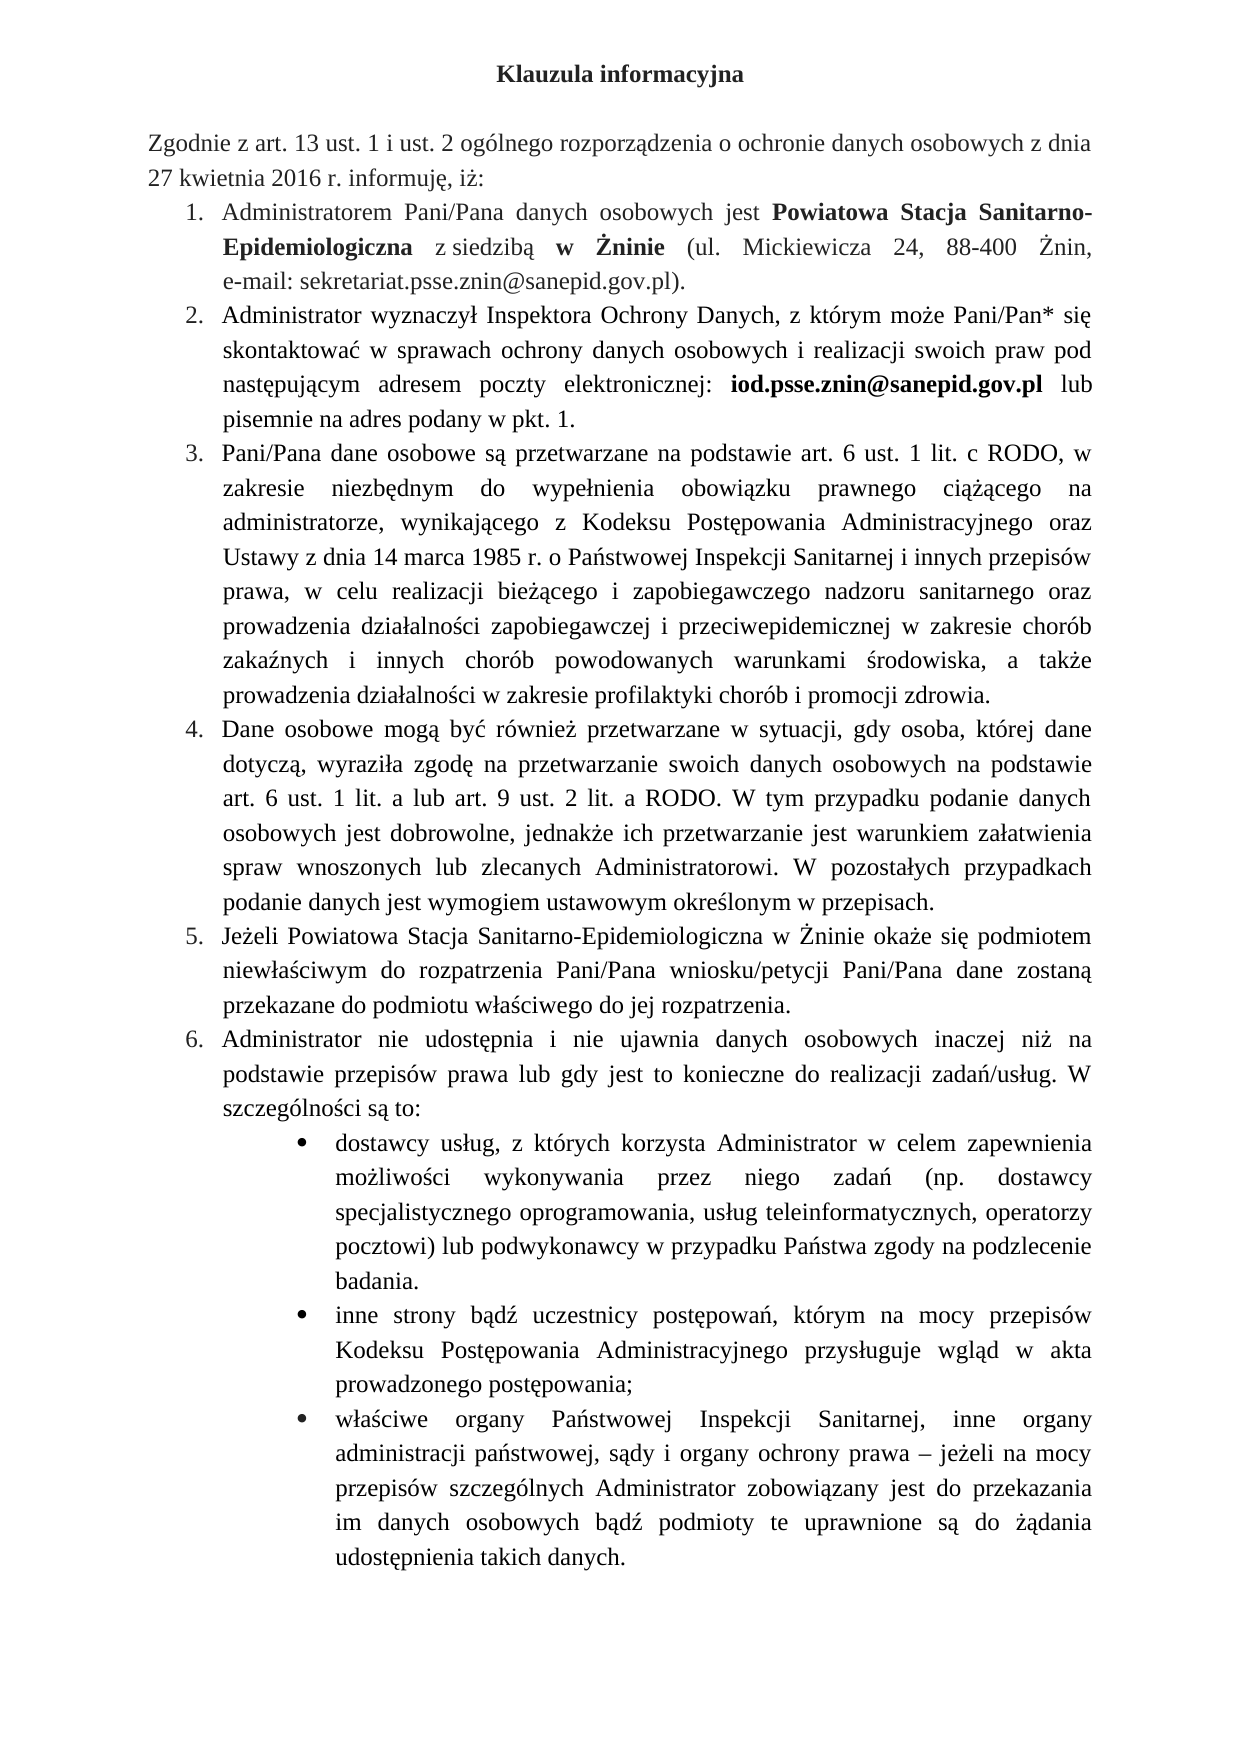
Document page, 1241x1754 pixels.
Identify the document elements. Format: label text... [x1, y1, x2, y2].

list dostawcy usług, z których korzysta Administrator w celem zapewnienia możliwości wykonywania przez niego zadań (np. dostawcy specjalistycznego oprogramowania, usług teleinformatycznych, operatorzy pocztowi) lub podwykonawcy w przypadku Państwa zgody na podzlecenie badania. [298, 1128, 1093, 1295]
text Klauzula informacyjna [148, 59, 1093, 88]
list Administratorem Pani/Pana danych osobowych jest Powiatowa Stacja Sanitarno-Epidemiologiczna z siedzibą w Żninie (ul. Mickiewicza 24, 88-400 Żnin, e-mail: sekretariat.psse.znin@sanepid.gov.pl). [185, 197, 1093, 295]
text Zgodnie z art. 13 ust. 1 i ust. 2 ogólnego rozporządzenia o ochronie danych osobowych z dnia 27 kwietnia 2016 r. informuję, iż: [148, 128, 1093, 191]
list Dane osobowe mogą być również przetwarzane w sytuacji, gdy osoba, której dane dotyczą, wyraziła zgodę na przetwarzanie swoich danych osobowych na podstawie art. 6 ust. 1 lit. a lub art. 9 ust. 2 lit. a RODO. W tym przypadku podanie danych osobowych jest dobrowolne, jednakże ich przetwarzanie jest warunkiem załatwienia spraw wnoszonych lub zlecanych Administratorowi. W pozostałych przypadkach podanie danych jest wymogiem ustawowym określonym w przepisach. [185, 714, 1093, 915]
list Jeżeli Powiatowa Stacja Sanitarno-Epidemiologiczna w Żninie okaże się podmiotem niewłaściwym do rozpatrzenia Pani/Pana wniosku/petycji Pani/Pana dane zostaną przekazane do podmiotu właściwego do jej rozpatrzenia. [185, 921, 1093, 1019]
list Administrator wyznaczył Inspektora Ochrony Danych, z którym może Pani/Pan* się skontaktować w sprawach ochrony danych osobowych i realizacji swoich praw pod następującym adresem poczty elektronicznej: iod.psse.znin@sanepid.gov.pl lub pisemnie na adres podany w pkt. 1. [185, 301, 1093, 433]
list Pani/Pana dane osobowe są przetwarzane na podstawie art. 6 ust. 1 lit. c RODO, w zakresie niezbędnym do wypełnienia obowiązku prawnego ciążącego na administratorze, wynikającego z Kodeksu Postępowania Administracyjnego oraz Ustawy z dnia 14 marca 1985 r. o Państwowej Inspekcji Sanitarnej i innych przepisów prawa, w celu realizacji bieżącego i zapobiegawczego nadzoru sanitarnego oraz prowadzenia działalności zapobiegawczej i przeciwepidemicznej w zakresie chorób zakaźnych i innych chorób powodowanych warunkami środowiska, a także prowadzenia działalności w zakresie profilaktyki chorób i promocji zdrowia. [185, 438, 1093, 708]
list właściwe organy Państwowej Inspekcji Sanitarnej, inne organy administracji państwowej, sądy i organy ochrony prawa – jeżeli na mocy przepisów szczególnych Administrator zobowiązany jest do przekazania im danych osobowych bądź podmioty te uprawnione są do żądania udostępnienia takich danych. [298, 1404, 1093, 1571]
list inne strony bądź uczestnicy postępowań, którym na mocy przepisów Kodeksu Postępowania Administracyjnego przysługuje wgląd w akta prowadzonego postępowania; [298, 1300, 1093, 1398]
list Administrator nie udostępnia i nie ujawnia danych osobowych inaczej niż na podstawie przepisów prawa lub gdy jest to konieczne do realizacji zadań/usług. W szczególności są to: [185, 1024, 1093, 1122]
